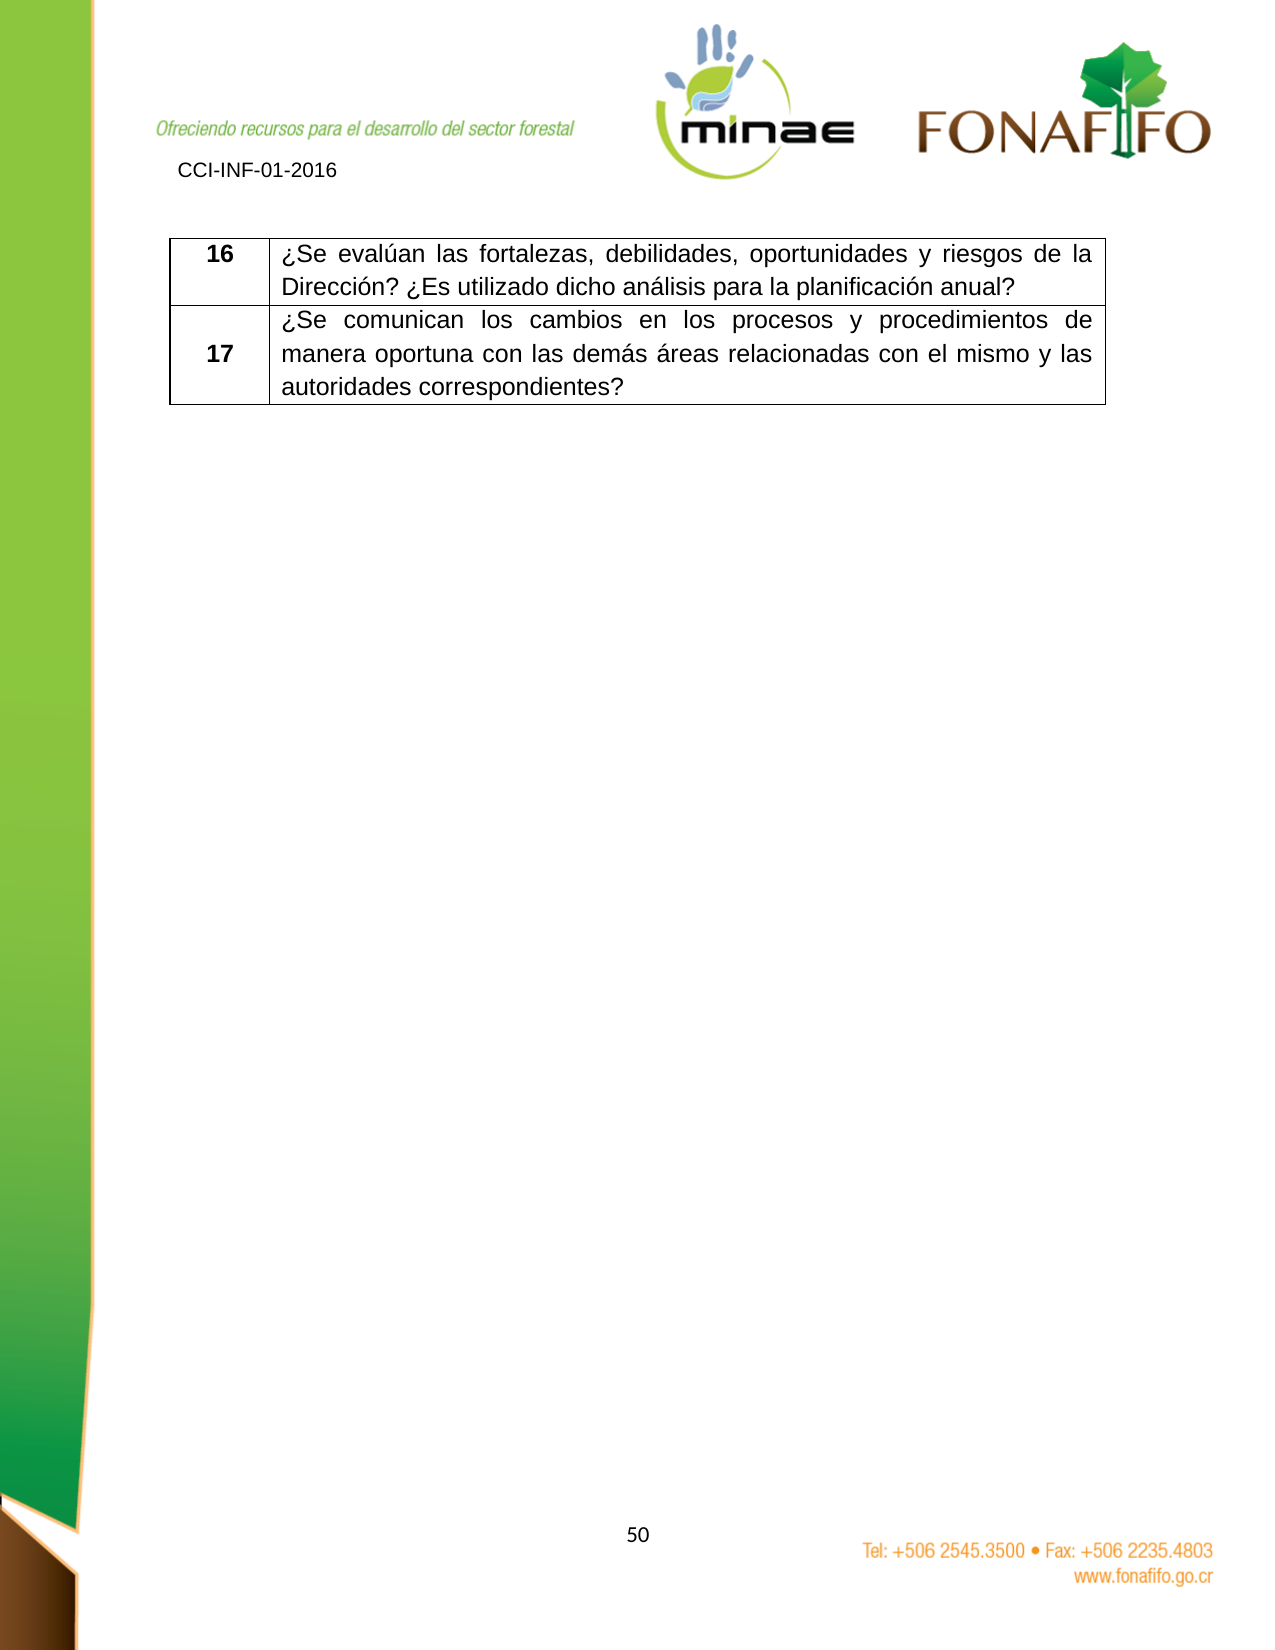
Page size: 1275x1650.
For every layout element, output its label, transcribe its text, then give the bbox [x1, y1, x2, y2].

picture [0, 0, 1275, 1650]
table_cell 17 [171, 306, 269, 404]
table_cell ¿Se comunican los cambios en los procesos y procedimientos de manera oportuna con las demás áreas relacionadas con el mismo y las autoridades correspondientes? [270, 306, 1105, 404]
table_cell ¿Se evalúan las fortalezas, debilidades, oportunidades y riesgos de la Dirección? ¿Es utilizado dicho análisis para la planificación anual? [270, 239, 1105, 304]
table_cell 16 [171, 239, 269, 304]
